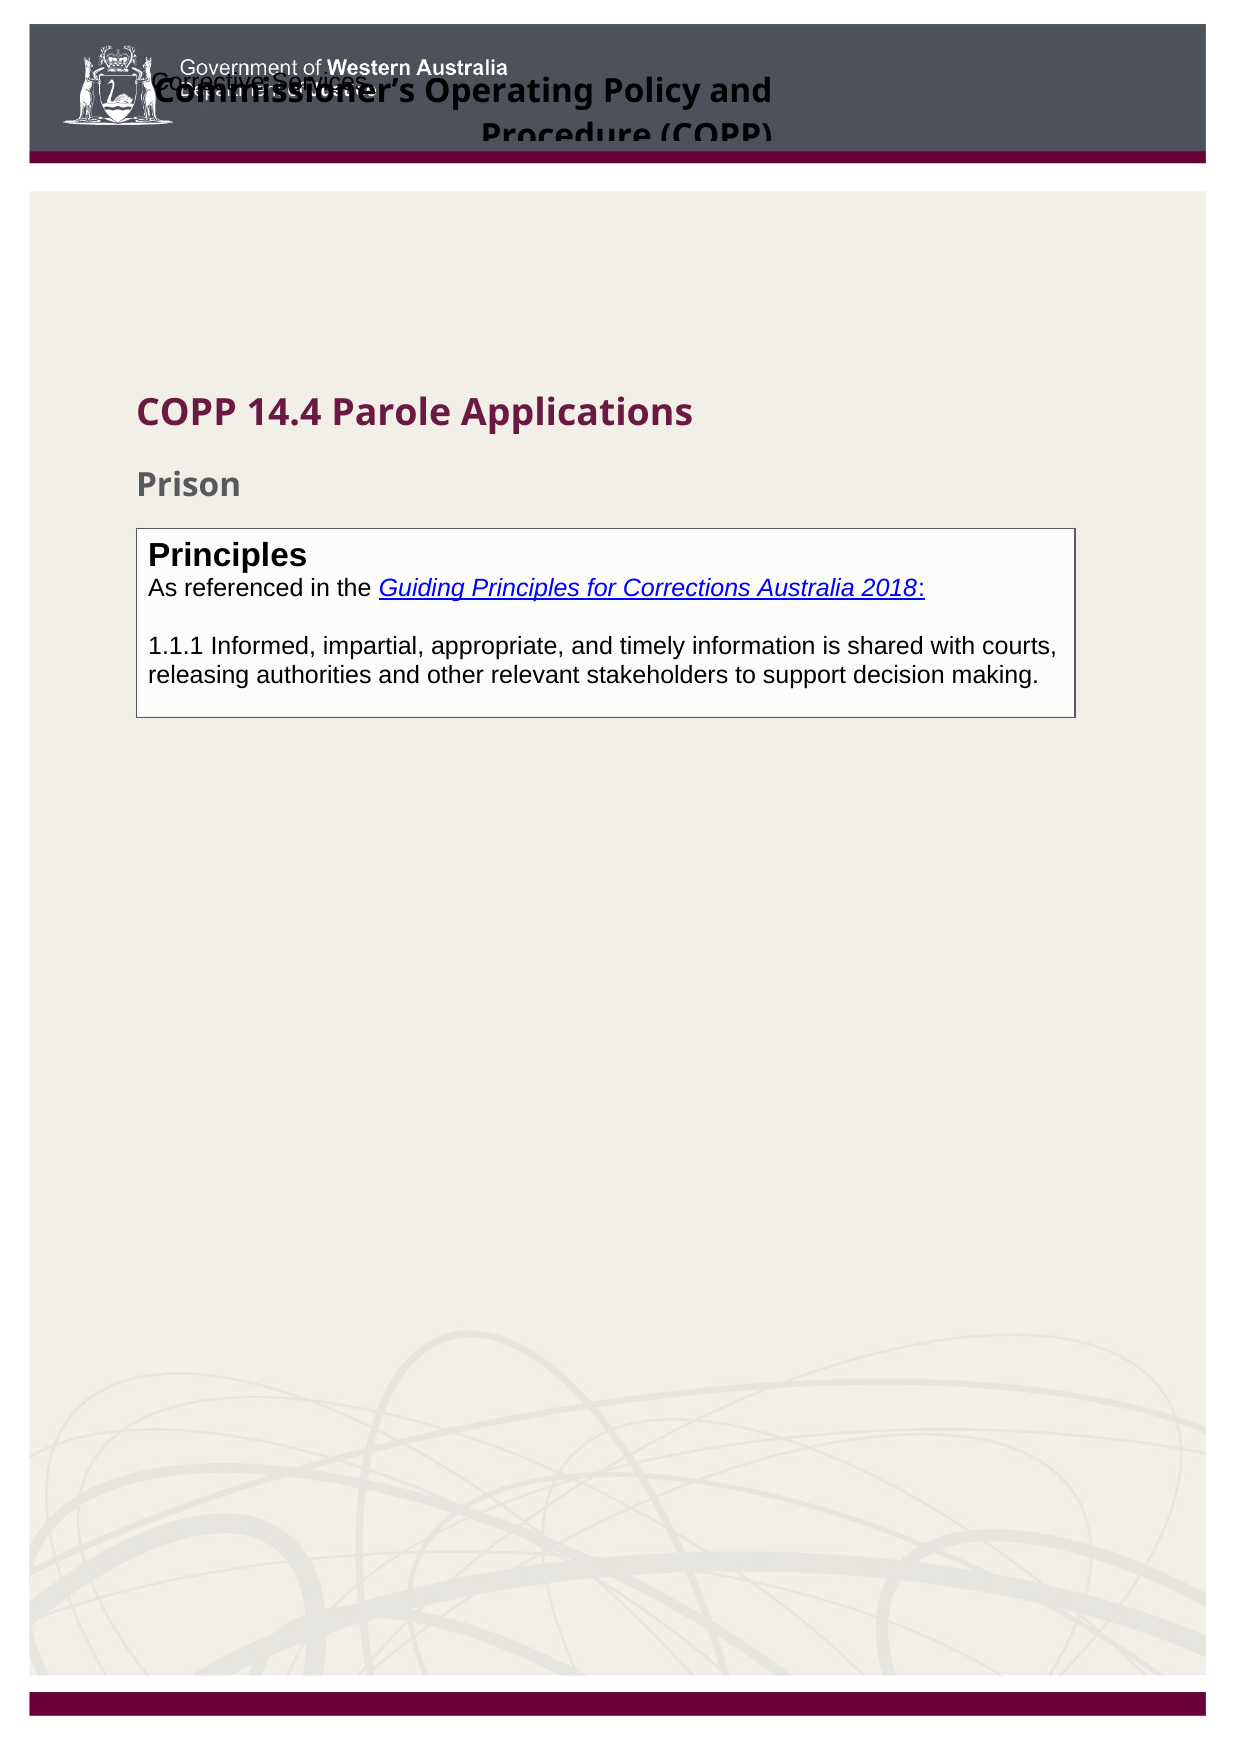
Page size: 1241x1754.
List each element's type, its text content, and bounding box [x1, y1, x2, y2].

picture [0, 0, 1239, 1749]
title COPP 14.4 Parole Applications [136, 385, 1092, 436]
subtitle Prison [136, 461, 1092, 507]
table_header Principles As referenced in the Guiding Principles for Corrections Australia 2018: 1.1.1 Informed, impartial, appropriate, and timely information is shared with courts, releasing authorities and other relevant stakeholders to support decision making. [137, 529, 1074, 716]
